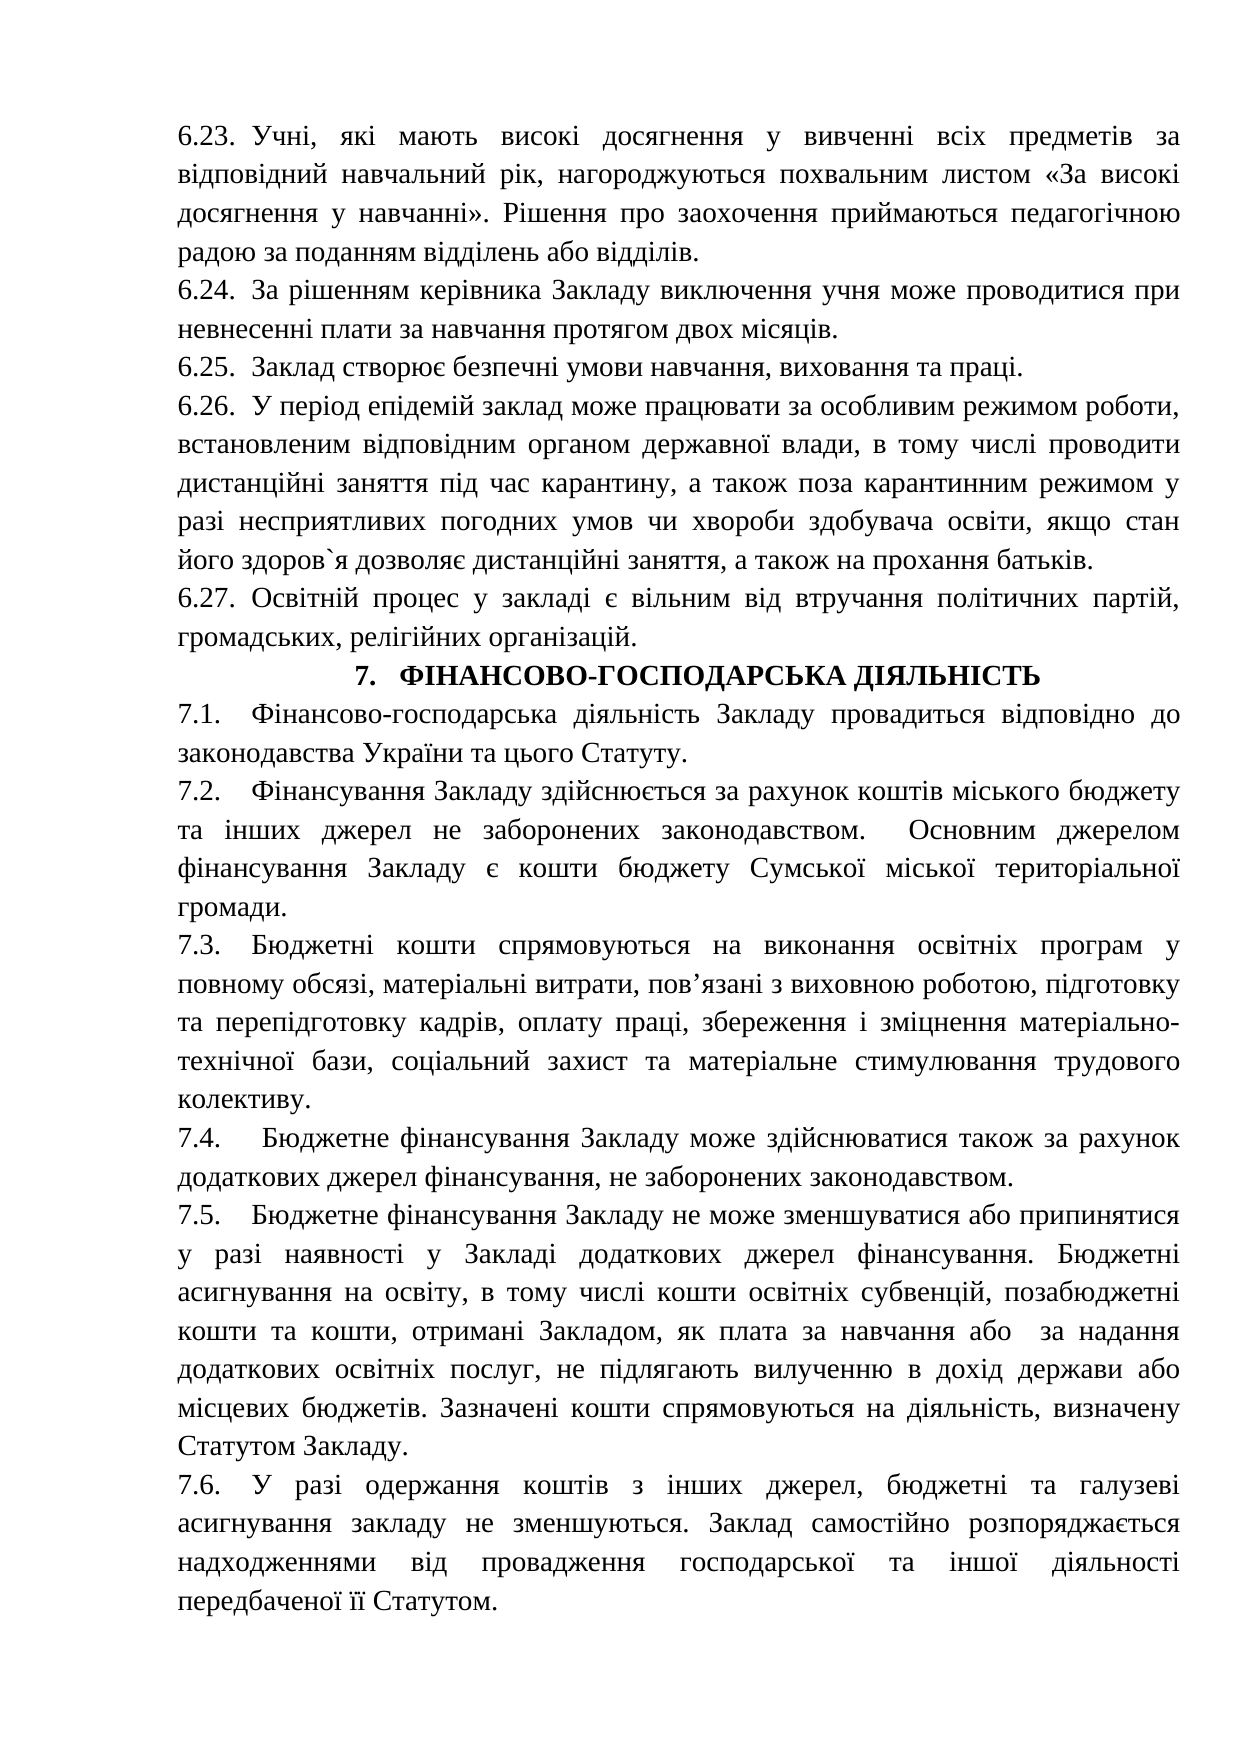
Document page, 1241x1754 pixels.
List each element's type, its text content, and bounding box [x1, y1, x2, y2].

list ФІНАНСОВО-ГОСПОДАРСЬКА ДІЯЛЬНІСТЬ [215, 658, 1181, 691]
list У разі одержання коштів з інших джерел, бюджетні та галузеві асигнування закладу не зменшуються. Заклад самостійно розпоряджається надходженнями від провадження господарської та іншої діяльності передбаченої її Статутом. [177, 1467, 1181, 1616]
list Учні, які мають високі досягнення у вивченні всіх предметів за відповідний навчальний рік, нагороджуються похвальним листом «За високі досягнення у навчанні». Рішення про заохочення приймаються педагогічною радою за поданням відділень або відділів. [177, 118, 1181, 267]
list Бюджетне фінансування Закладу може здійснюватися також за рахунок додаткових джерел фінансування, не заборонених законодавством. [177, 1120, 1181, 1192]
list Освітній процес у закладі є вільним від втручання політичних партій, громадських, релігійних організацій. [177, 581, 1181, 653]
list Бюджетні кошти спрямовуються на виконання освітніх програм у повному обсязі, матеріальні витрати, пов’язані з виховною роботою, підготовку та перепідготовку кадрів, оплату праці, збереження і зміцнення матеріально-технічної бази, соціальний захист та матеріальне стимулювання трудового колективу. [177, 927, 1181, 1115]
list Фінансування Закладу здійснюється за рахунок коштів міського бюджету та інших джерел не заборонених законодавством. Основним джерелом фінансування Закладу є кошти бюджету Сумської міської територіальної громади. [177, 773, 1181, 922]
list Фінансово-господарська діяльність Закладу провадиться відповідно до законодавства України та цього Статуту. [177, 696, 1181, 768]
list У період епідемій заклад може працювати за особливим режимом роботи, встановленим відповідним органом державної влади, в тому числі проводити дистанційні заняття під час карантину, а також поза карантинним режимом у разі несприятливих погодних умов чи хвороби здобувача освіти, якщо стан його здоров`я дозволяє дистанційні заняття, а також на прохання батьків. [177, 388, 1181, 576]
list За рішенням керівника Закладу виключення учня може проводитися при невнесенні плати за навчання протягом двох місяців. [177, 272, 1181, 344]
list Бюджетне фінансування Закладу не може зменшуватися або припинятися у разі наявності у Закладі додаткових джерел фінансування. Бюджетні асигнування на освіту, в тому числі кошти освітніх субвенцій, позабюджетні кошти та кошти, отримані Закладом, як плата за навчання або за надання додаткових освітніх послуг, не підлягають вилученню в дохід держави або місцевих бюджетів. Зазначені кошти спрямовуються на діяльність, визначену Статутом Закладу. [177, 1197, 1181, 1462]
list Заклад створює безпечні умови навчання, виховання та праці. [177, 349, 1181, 383]
